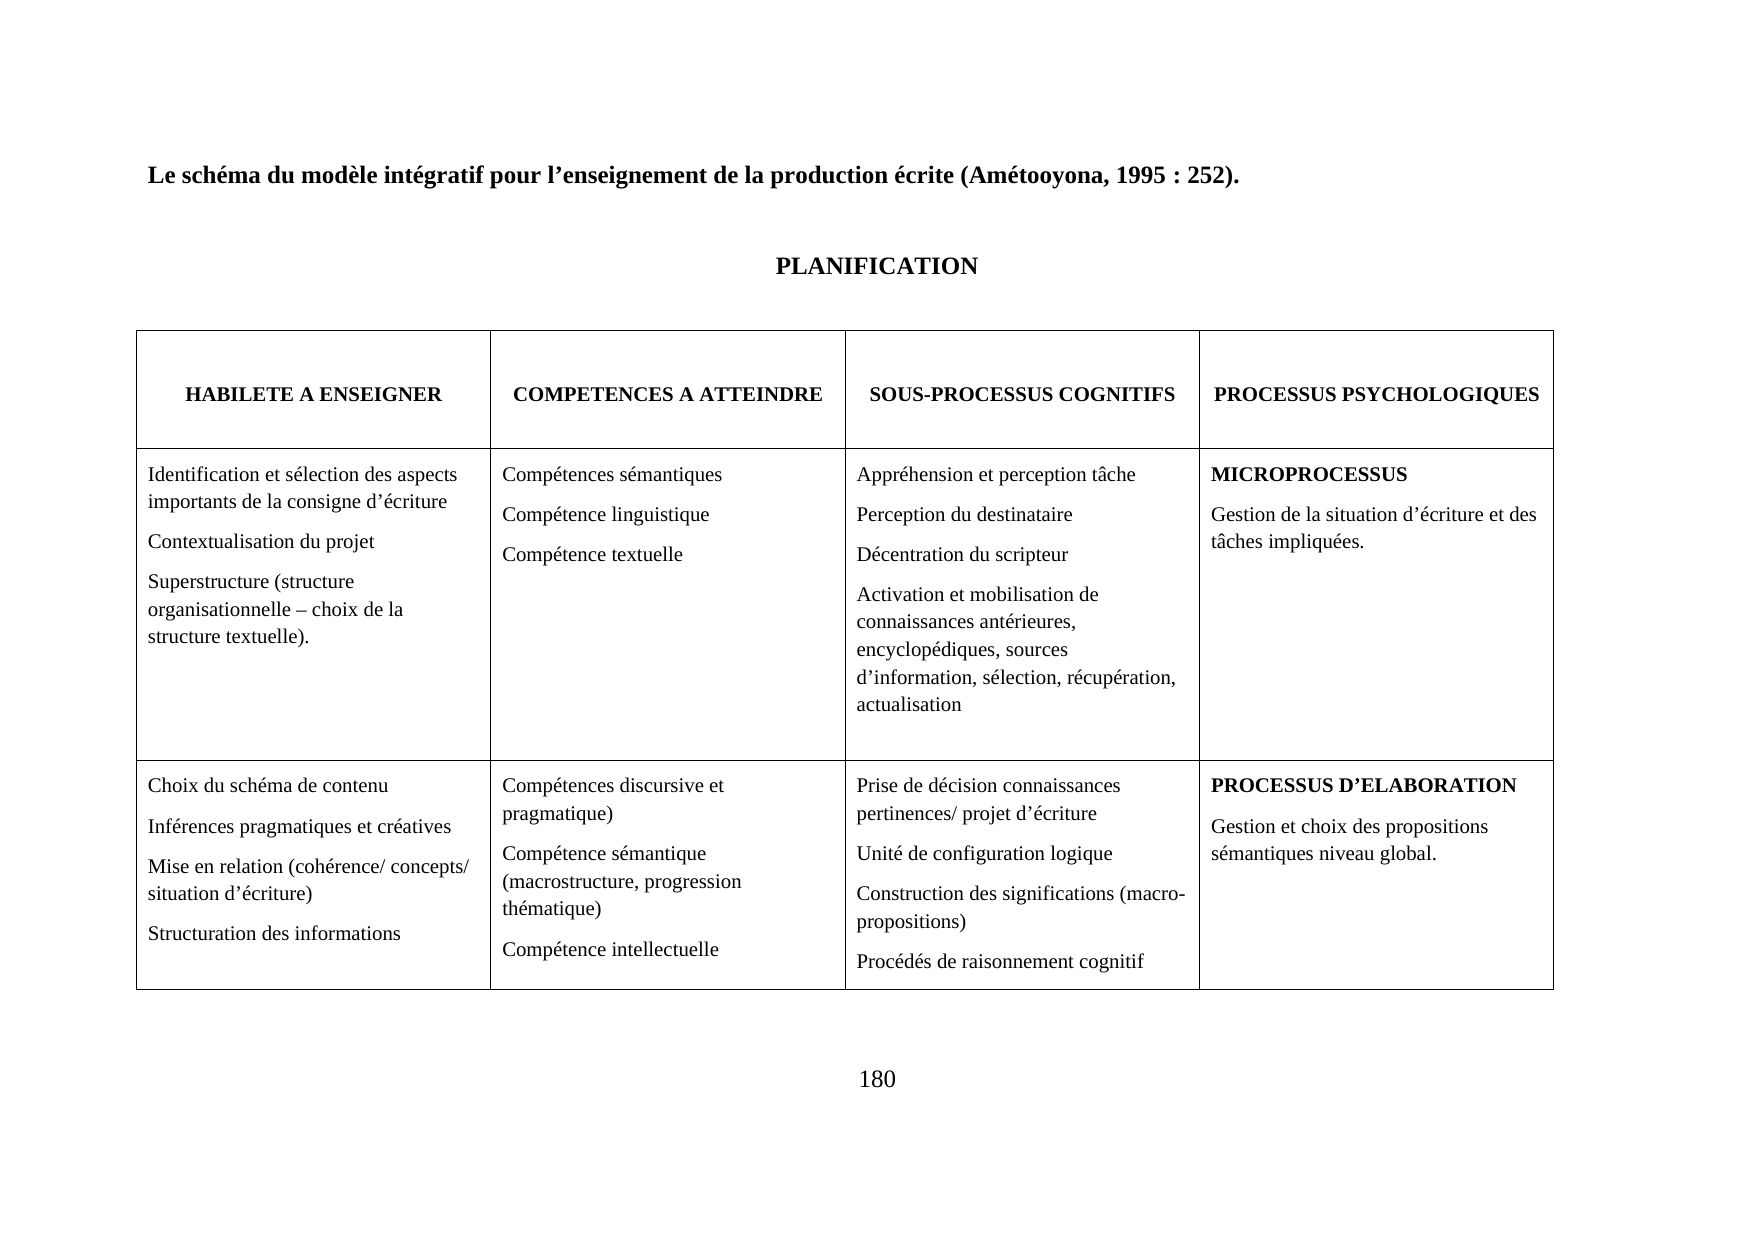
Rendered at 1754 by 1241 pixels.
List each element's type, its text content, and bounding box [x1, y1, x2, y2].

table_cell MICROPROCESSUS Gestion de la situation d’écriture et des tâches impliquées. [1200, 449, 1553, 760]
text Le schéma du modèle intégratif pour l’enseignement de la production écrite (Amétooyona, 1995 : 252). [148, 160, 1606, 189]
table_header PROCESSUS PSYCHOLOGIQUES [1200, 331, 1553, 448]
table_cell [137, 761, 490, 989]
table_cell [1200, 761, 1553, 989]
table_header HABILETE A ENSEIGNER [137, 331, 490, 448]
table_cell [846, 761, 1199, 989]
table_cell Compétences sémantiques Compétence linguistique Compétence textuelle [491, 449, 845, 760]
table_header COMPETENCES A ATTEINDRE [491, 331, 845, 448]
text PLANIFICATION [148, 251, 1606, 280]
table_cell Appréhension et perception tâche Perception du destinataire Décentration du scripteur Activation et mobilisation de connaissances antérieures, encyclopédiques, sources d’information, sélection, récupération, actualisation [846, 449, 1199, 760]
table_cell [491, 761, 845, 989]
table_cell Identification et sélection des aspects importants de la consigne d’écriture Contextualisation du projet Superstructure (structure organisationnelle – choix de la structure textuelle). [137, 449, 490, 760]
table_header SOUS-PROCESSUS COGNITIFS [846, 331, 1199, 448]
